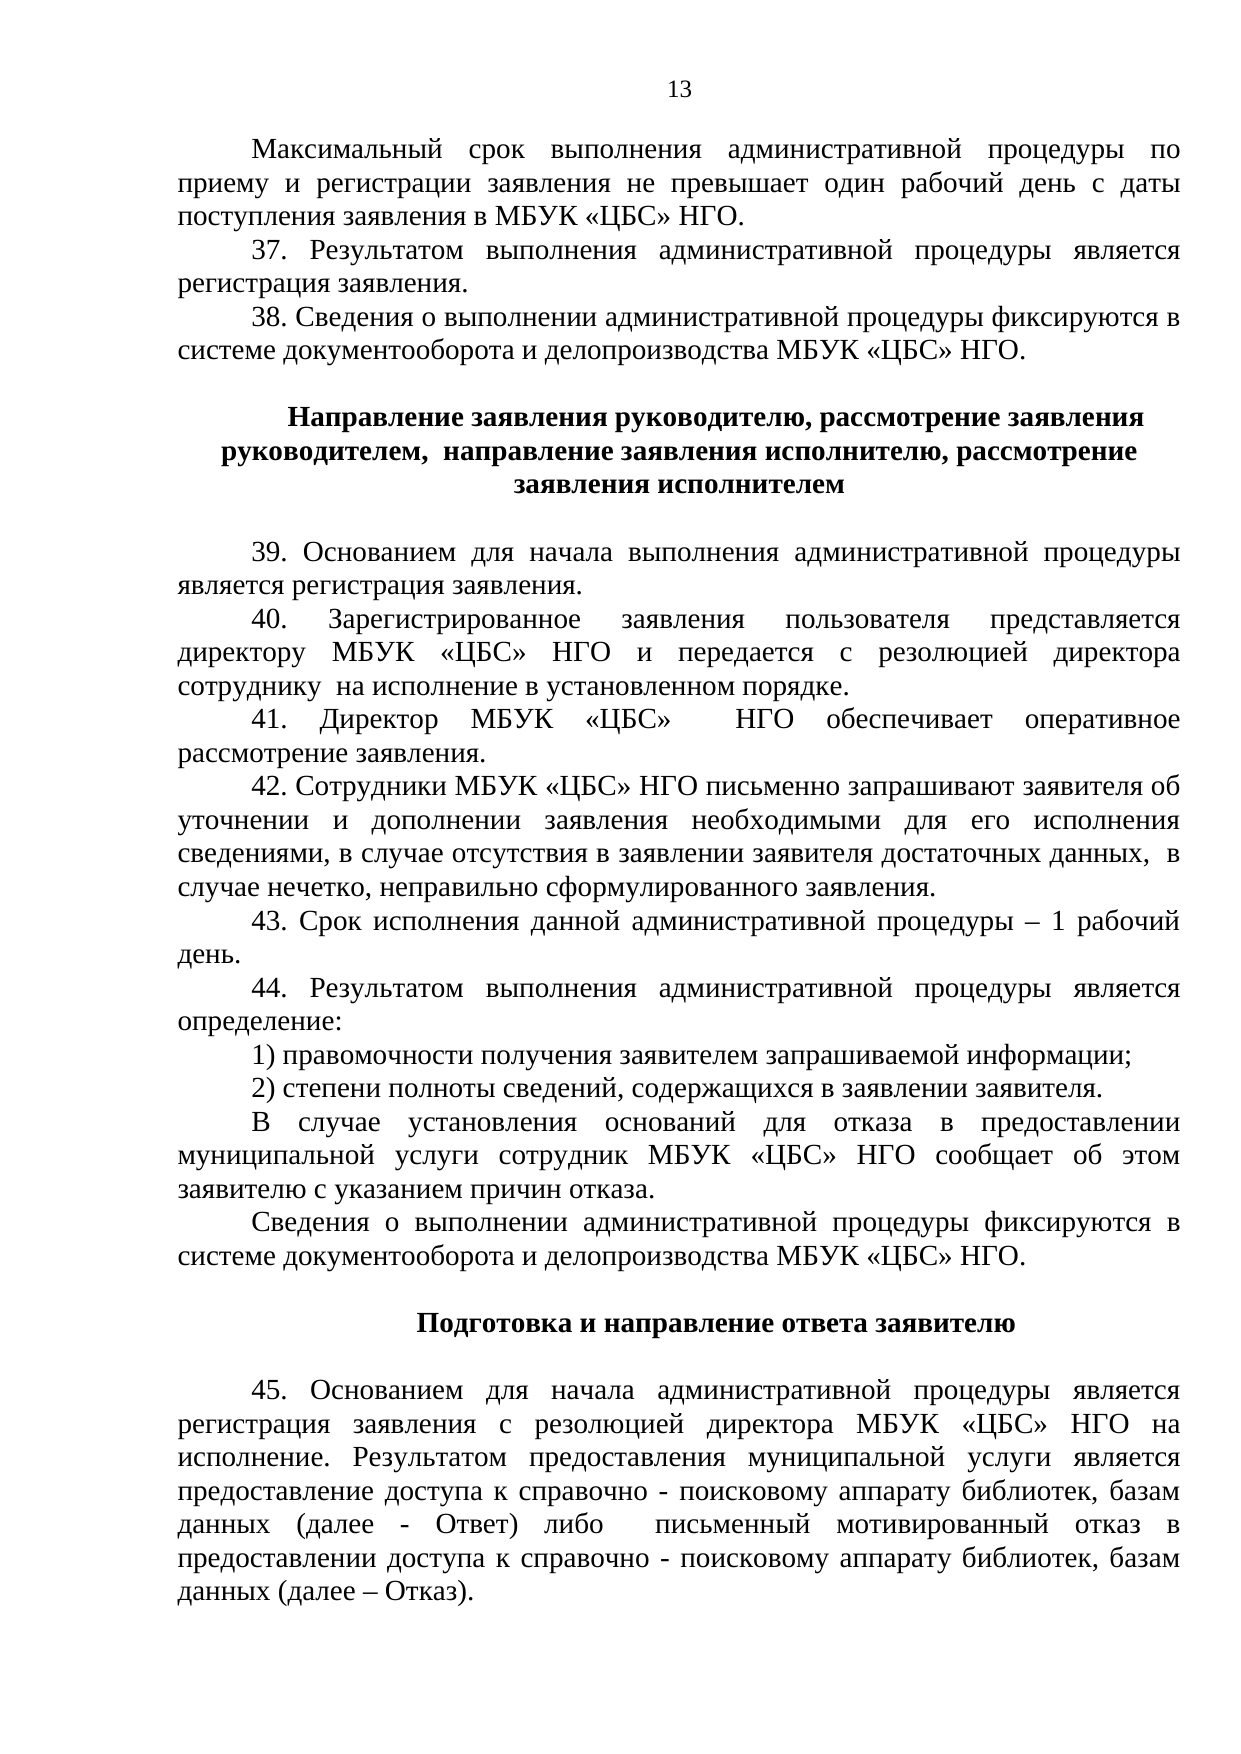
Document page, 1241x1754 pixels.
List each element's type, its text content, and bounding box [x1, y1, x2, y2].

text 1) правомочности получения заявителем запрашиваемой информации; [177, 1037, 1181, 1070]
text 45. Основанием для начала административной процедуры является регистрация заявления с резолюцией директора МБУК «ЦБС» НГО на исполнение. Результатом предоставления муниципальной услуги является предоставление доступа к справочно - поисковому аппарату библиотек, базам данных (далее - Ответ) либо письменный мотивированный отказ в предоставлении доступа к справочно - поисковому аппарату библиотек, базам данных (далее – Отказ). [177, 1372, 1181, 1607]
text Направление заявления руководителю, рассмотрение заявления руководителем, направление заявления исполнителю, рассмотрение заявления исполнителем [177, 399, 1181, 500]
text 37. Результатом выполнения административной процедуры является регистрация заявления. [177, 232, 1181, 299]
text Подготовка и направление ответа заявителю [177, 1305, 1181, 1339]
text 2) степени полноты сведений, содержащихся в заявлении заявителя. [177, 1070, 1181, 1104]
text 38. Сведения о выполнении административной процедуры фиксируются в системе документооборота и делопроизводства МБУК «ЦБС» НГО. [177, 299, 1181, 366]
text Сведения о выполнении административной процедуры фиксируются в системе документооборота и делопроизводства МБУК «ЦБС» НГО. [177, 1204, 1181, 1272]
text 43. Срок исполнения данной административной процедуры – 1 рабочий день. [177, 903, 1181, 970]
text В случае установления оснований для отказа в предоставлении муниципальной услуги сотрудник МБУК «ЦБС» НГО сообщает об этом заявителю с указанием причин отказа. [177, 1104, 1181, 1204]
text 41. Директор МБУК «ЦБС» НГО обеспечивает оперативное рассмотрение заявления. [177, 701, 1181, 768]
text 39. Основанием для начала выполнения административной процедуры является регистрация заявления. [177, 534, 1181, 601]
text Максимальный срок выполнения административной процедуры по приему и регистрации заявления не превышает один рабочий день с даты поступления заявления в МБУК «ЦБС» НГО. [177, 131, 1181, 232]
text 42. Сотрудники МБУК «ЦБС» НГО письменно запрашивают заявителя об уточнении и дополнении заявления необходимыми для его исполнения сведениями, в случае отсутствия в заявлении заявителя достаточных данных, в случае нечетко, неправильно сформулированного заявления. [177, 768, 1181, 903]
text 44. Результатом выполнения административной процедуры является определение: [177, 970, 1181, 1037]
text 40. Зарегистрированное заявления пользователя представляется директору МБУК «ЦБС» НГО и передается с резолюцией директора сотруднику на исполнение в установленном порядке. [177, 601, 1181, 701]
